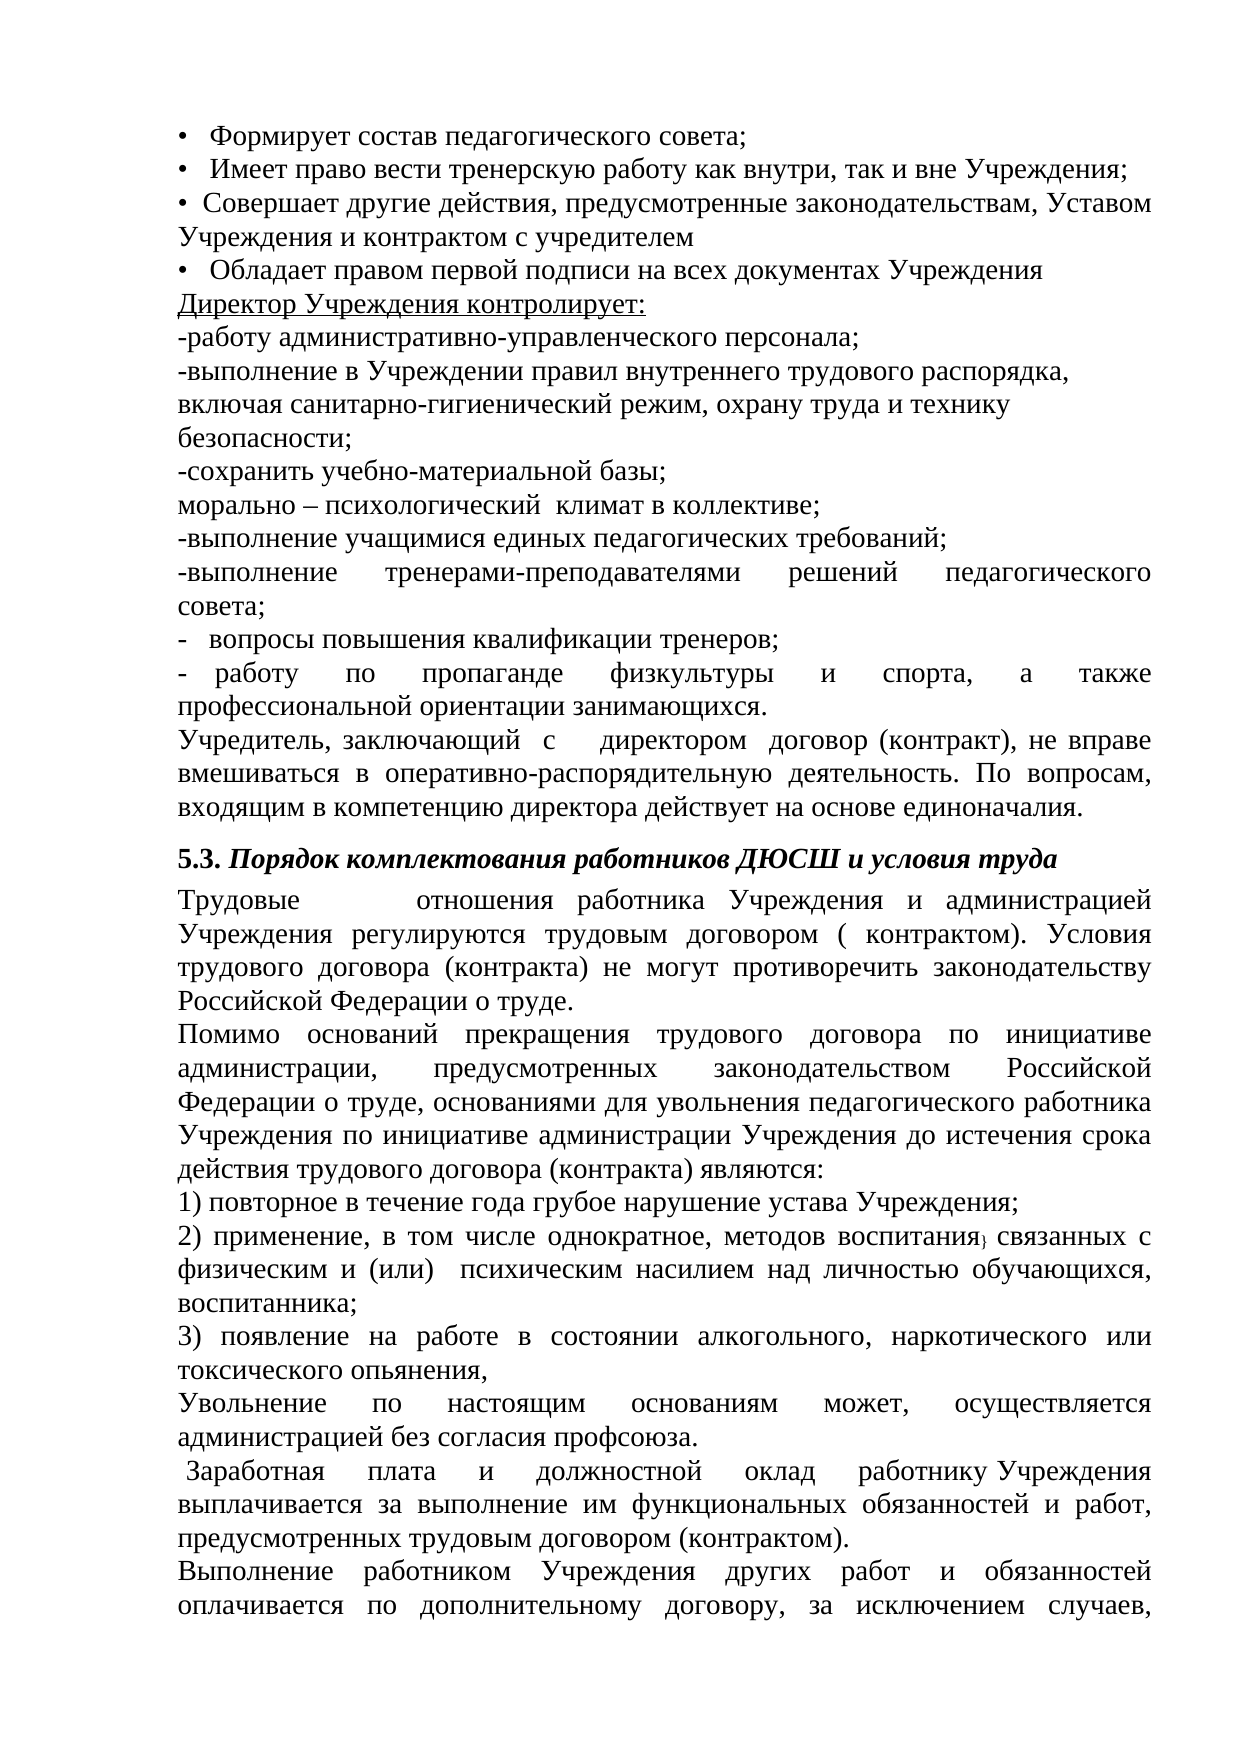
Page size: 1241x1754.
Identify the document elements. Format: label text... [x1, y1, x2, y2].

text 2) применение, в том числе однократное, методов воспитания} связанных с физическим и (или) психическим насилием над личностью обучающихся, воспитанника; [177, 1218, 1152, 1318]
text включая санитарно-гигиенический режим, охрану труда и технику [177, 386, 1152, 420]
text -выполнение учащимися единых педагогических требований; [177, 521, 1152, 554]
text -выполнение тренерами-преподавателями решений педагогического совета; [177, 554, 1152, 621]
text Заработная плата и должностной оклад работнику Учреждения выплачивается за выполнение им функциональных обязанностей и работ, предусмотренных трудовым договором (контрактом). [177, 1453, 1152, 1553]
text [177, 1553, 1152, 1620]
text 3) появление на работе в состоянии алкогольного, наркотического или токсического опьянения, [177, 1318, 1152, 1386]
text Директор Учреждения контролирует: [177, 286, 1152, 319]
text Помимо оснований прекращения трудового договора по инициативе администрации, предусмотренных законодательством Российской Федерации о труде, основаниями для увольнения педагогического работника Учреждения по инициативе администрации Учреждения до истечения срока действия трудового договора (контракта) являются: [177, 1017, 1152, 1184]
text • Обладает правом первой подписи на всех документах Учреждения [177, 252, 1152, 286]
text Трудовые отношения работника Учреждения и администрацией Учреждения регулируются трудовым договором ( контрактом). Условия трудового договора (контракта) не могут противоречить законодательству Российской Федерации о труде. [177, 882, 1152, 1017]
text • Имеет право вести тренерскую работу как внутри, так и вне Учреждения; [177, 152, 1152, 185]
text Увольнение по настоящим основаниям может, осуществляется администрацией без согласия профсоюза. [177, 1386, 1152, 1453]
text • Совершает другие действия, предусмотренные законодательствам, Уставом Учреждения и контрактом с учредителем [177, 185, 1152, 252]
text безопасности; [177, 420, 1152, 453]
text - вопросы повышения квалификации тренеров; [177, 621, 1152, 655]
text -выполнение в Учреждении правил внутреннего трудового распорядка, [177, 353, 1152, 386]
text • Формирует состав педагогического совета; [177, 118, 1152, 152]
text морально – психологический климат в коллективе; [177, 487, 1152, 521]
text Учредитель, заключающий с директором договор (контракт), не вправе вмешиваться в оперативно-распорядительную деятельность. По вопросам, входящим в компетенцию директора действует на основе единоначалия. [177, 722, 1152, 822]
text 5.3. Порядок комплектования работников ДЮСШ и условия труда [177, 842, 1152, 875]
text -сохранить учебно-материальной базы; [177, 453, 1152, 487]
text 1) повторное в течение года грубое нарушение устава Учреждения; [177, 1184, 1152, 1218]
text -работу административно-управленческого персонала; [177, 319, 1152, 353]
text - работу по пропаганде физкультуры и спорта, а также профессиональной ориентации занимающихся. [177, 655, 1152, 722]
